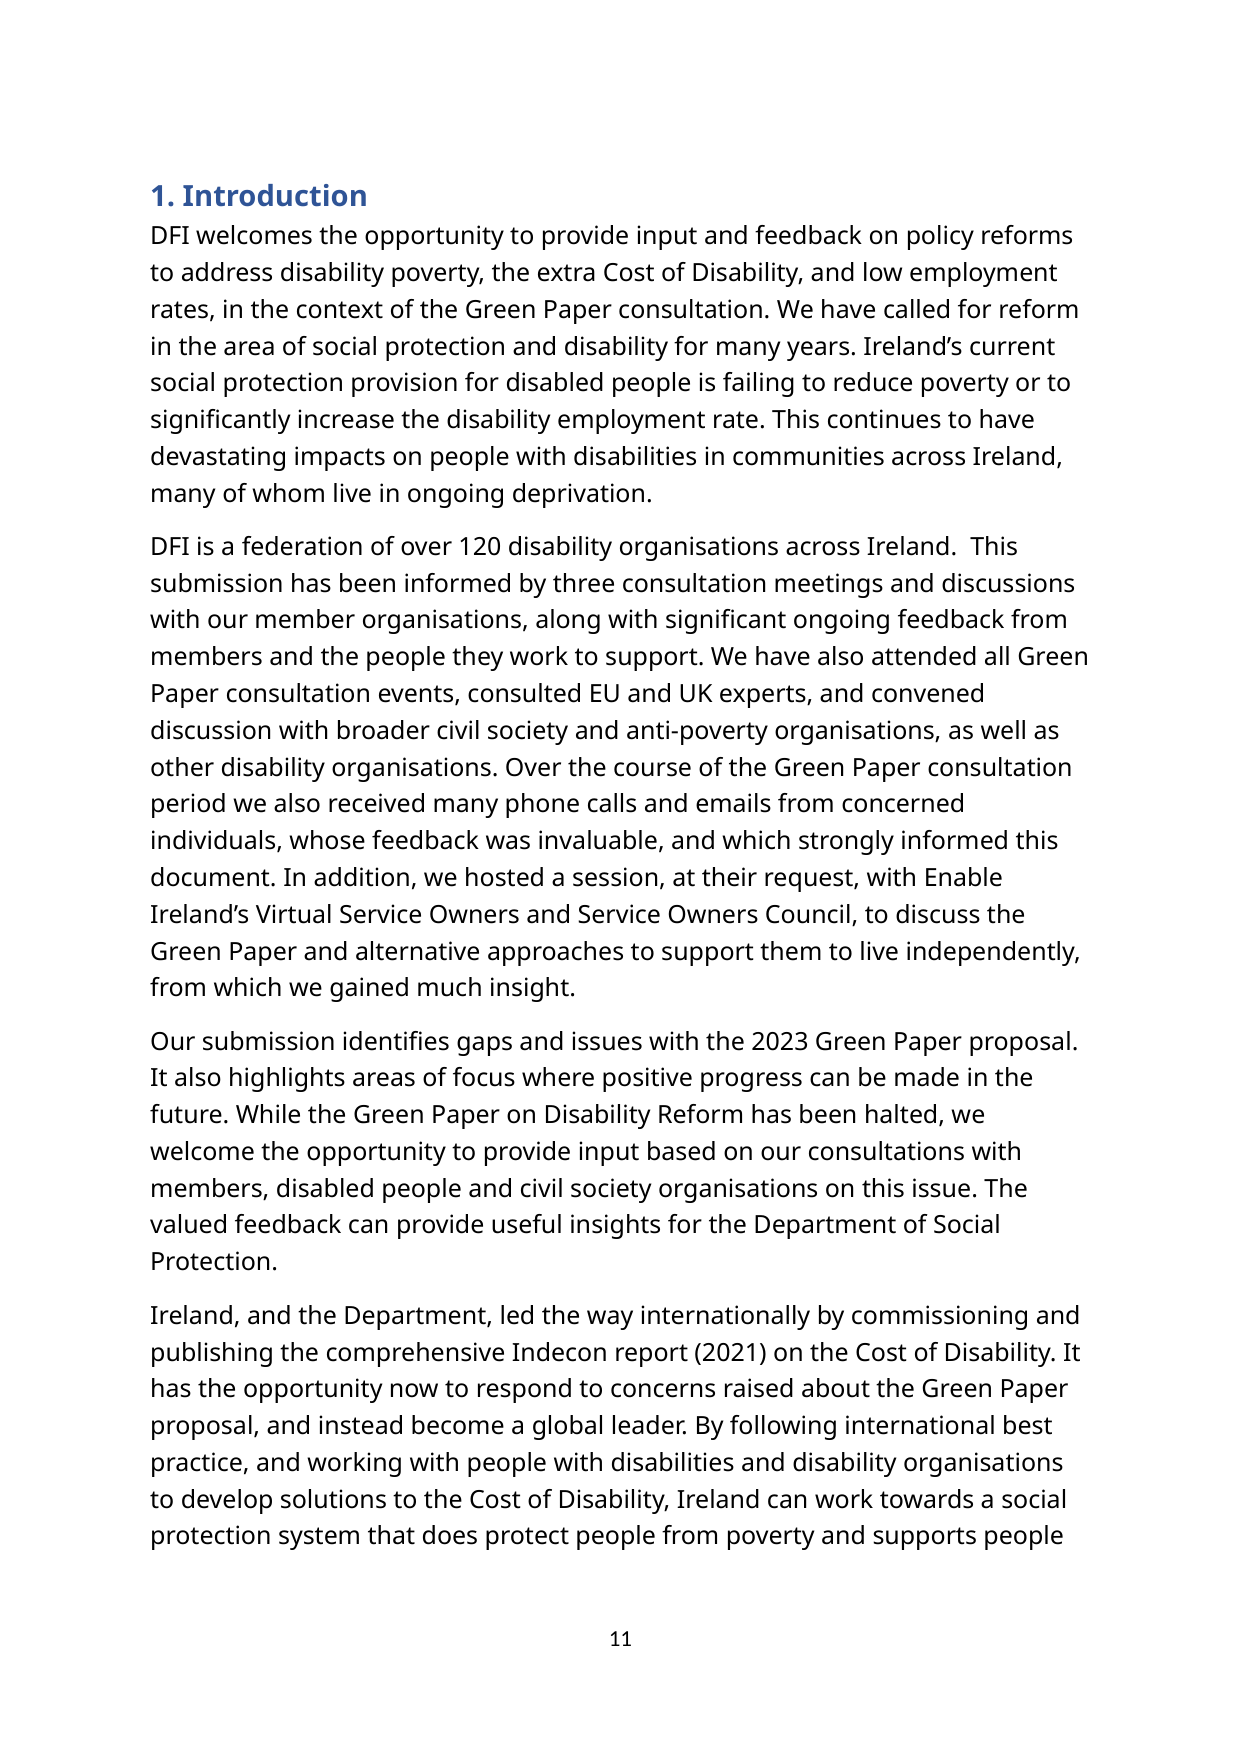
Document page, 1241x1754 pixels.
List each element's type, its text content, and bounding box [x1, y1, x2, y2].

subtitle 1. Introduction [150, 175, 1090, 215]
text DFI welcomes the opportunity to provide input and feedback on policy reforms to address disability poverty, the extra Cost of Disability, and low employment rates, in the context of the Green Paper consultation. We have called for reform in the area of social protection and disability for many years. Ireland’s current social protection provision for disabled people is failing to reduce poverty or to significantly increase the disability employment rate. This continues to have devastating impacts on people with disabilities in communities across Ireland, many of whom live in ongoing deprivation. [150, 218, 1090, 509]
text Our submission identifies gaps and issues with the 2023 Green Paper proposal. It also highlights areas of focus where positive progress can be made in the future. While the Green Paper on Disability Reform has been halted, we welcome the opportunity to provide input based on our consultations with members, disabled people and civil society organisations on this issue. The valued feedback can provide useful insights for the Department of Social Protection. [150, 1023, 1090, 1278]
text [150, 1297, 1090, 1552]
text DFI is a federation of over 120 disability organisations across Ireland. This submission has been informed by three consultation meetings and discussions with our member organisations, along with significant ongoing feedback from members and the people they work to support. We have also attended all Green Paper consultation events, consulted EU and UK experts, and convened discussion with broader civil society and anti-poverty organisations, as well as other disability organisations. Over the course of the Green Paper consultation period we also received many phone calls and emails from concerned individuals, whose feedback was invaluable, and which strongly informed this document. In addition, we hosted a session, at their request, with Enable Ireland’s Virtual Service Owners and Service Owners Council, to discuss the Green Paper and alternative approaches to support them to live independently, from which we gained much insight. [150, 529, 1090, 1004]
